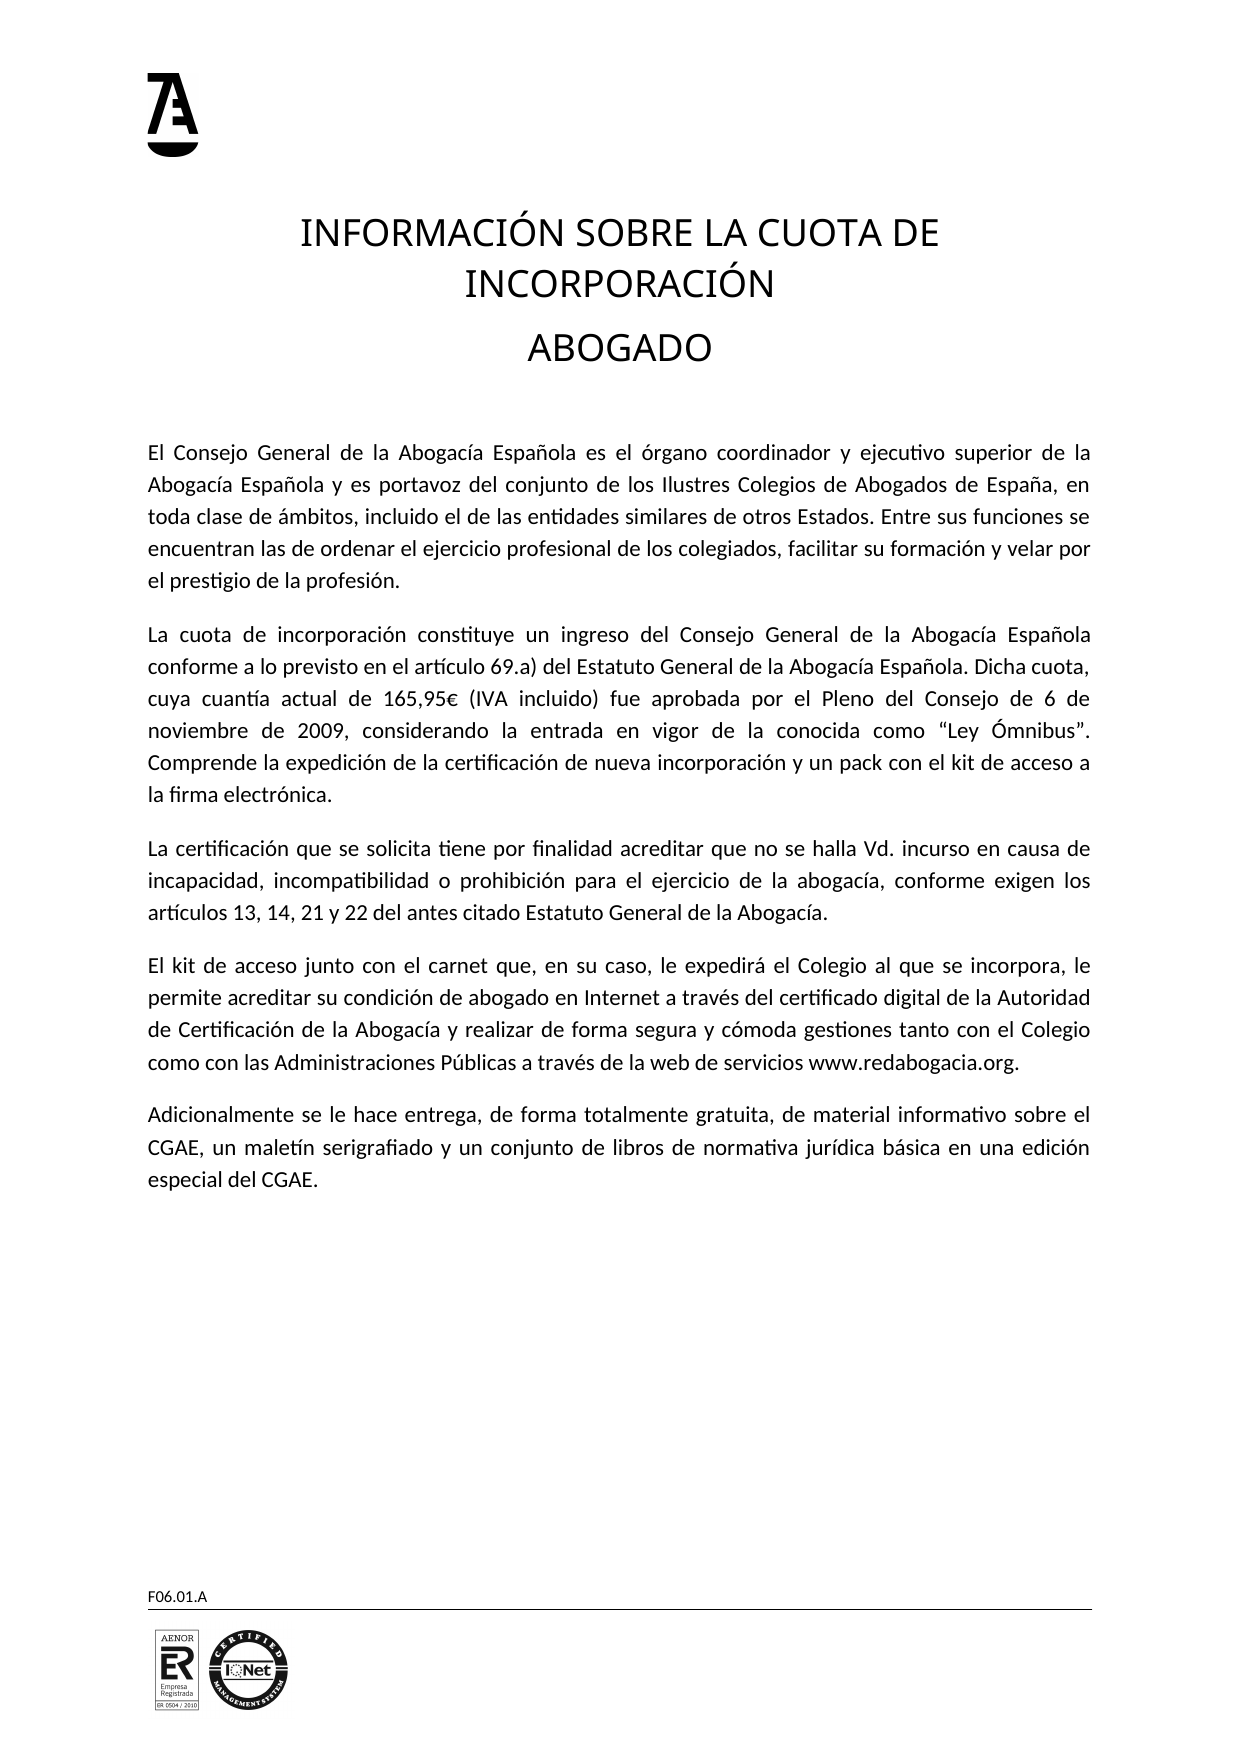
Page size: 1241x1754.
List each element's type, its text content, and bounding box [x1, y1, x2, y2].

text El Consejo General de la Abogacía Española es el órgano coordinador y ejecutivo superior de la Abogacía Española y es portavoz del conjunto de los Ilustres Colegios de Abogados de España, en toda clase de ámbitos, incluido el de las entidades similares de otros Estados. Entre sus funciones se encuentran las de ordenar el ejercicio profesional de los colegiados, facilitar su formación y velar por el prestigio de la profesión. [148, 438, 1092, 595]
picture [147, 73, 199, 157]
text La certificación que se solicita tiene por finalidad acreditar que no se halla Vd. incurso en causa de incapacidad, incompatibilidad o prohibición para el ejercicio de la abogacía, conforme exigen los artículos 13, 14, 21 y 22 del antes citado Estatuto General de la Abogacía. [148, 834, 1092, 926]
text Adicionalmente se le hace entrega, de forma totalmente gratuita, de material informativo sobre el CGAE, un maletín serigrafiado y un conjunto de libros de normativa jurídica básica en una edición especial del CGAE. [148, 1101, 1092, 1193]
picture [147, 1621, 296, 1719]
text El kit de acceso junto con el carnet que, en su caso, le expedirá el Colegio al que se incorpora, le permite acreditar su condición de abogado en Internet a través del certificado digital de la Autoridad de Certificación de la Abogacía y realizar de forma segura y cómoda gestiones tanto con el Colegio como con las Administraciones Públicas a través de la web de servicios www.redabogacia.org. [148, 951, 1092, 1076]
text INFORMACIÓN SOBRE LA CUOTA DE INCORPORACIÓN [148, 207, 1092, 309]
text La cuota de incorporación constituye un ingreso del Consejo General de la Abogacía Española conforme a lo previsto en el artículo 69.a) del Estatuto General de la Abogacía Española. Dicha cuota, cuya cuantía actual de 165,95€ (IVA incluido) fue aprobada por el Pleno del Consejo de 6 de noviembre de 2009, considerando la entrada en vigor de la conocida como “Ley Ómnibus”. Comprende la expedición de la certificación de nueva incorporación y un pack con el kit de acceso a la firma electrónica. [148, 620, 1092, 809]
text ABOGADO [148, 321, 1092, 372]
